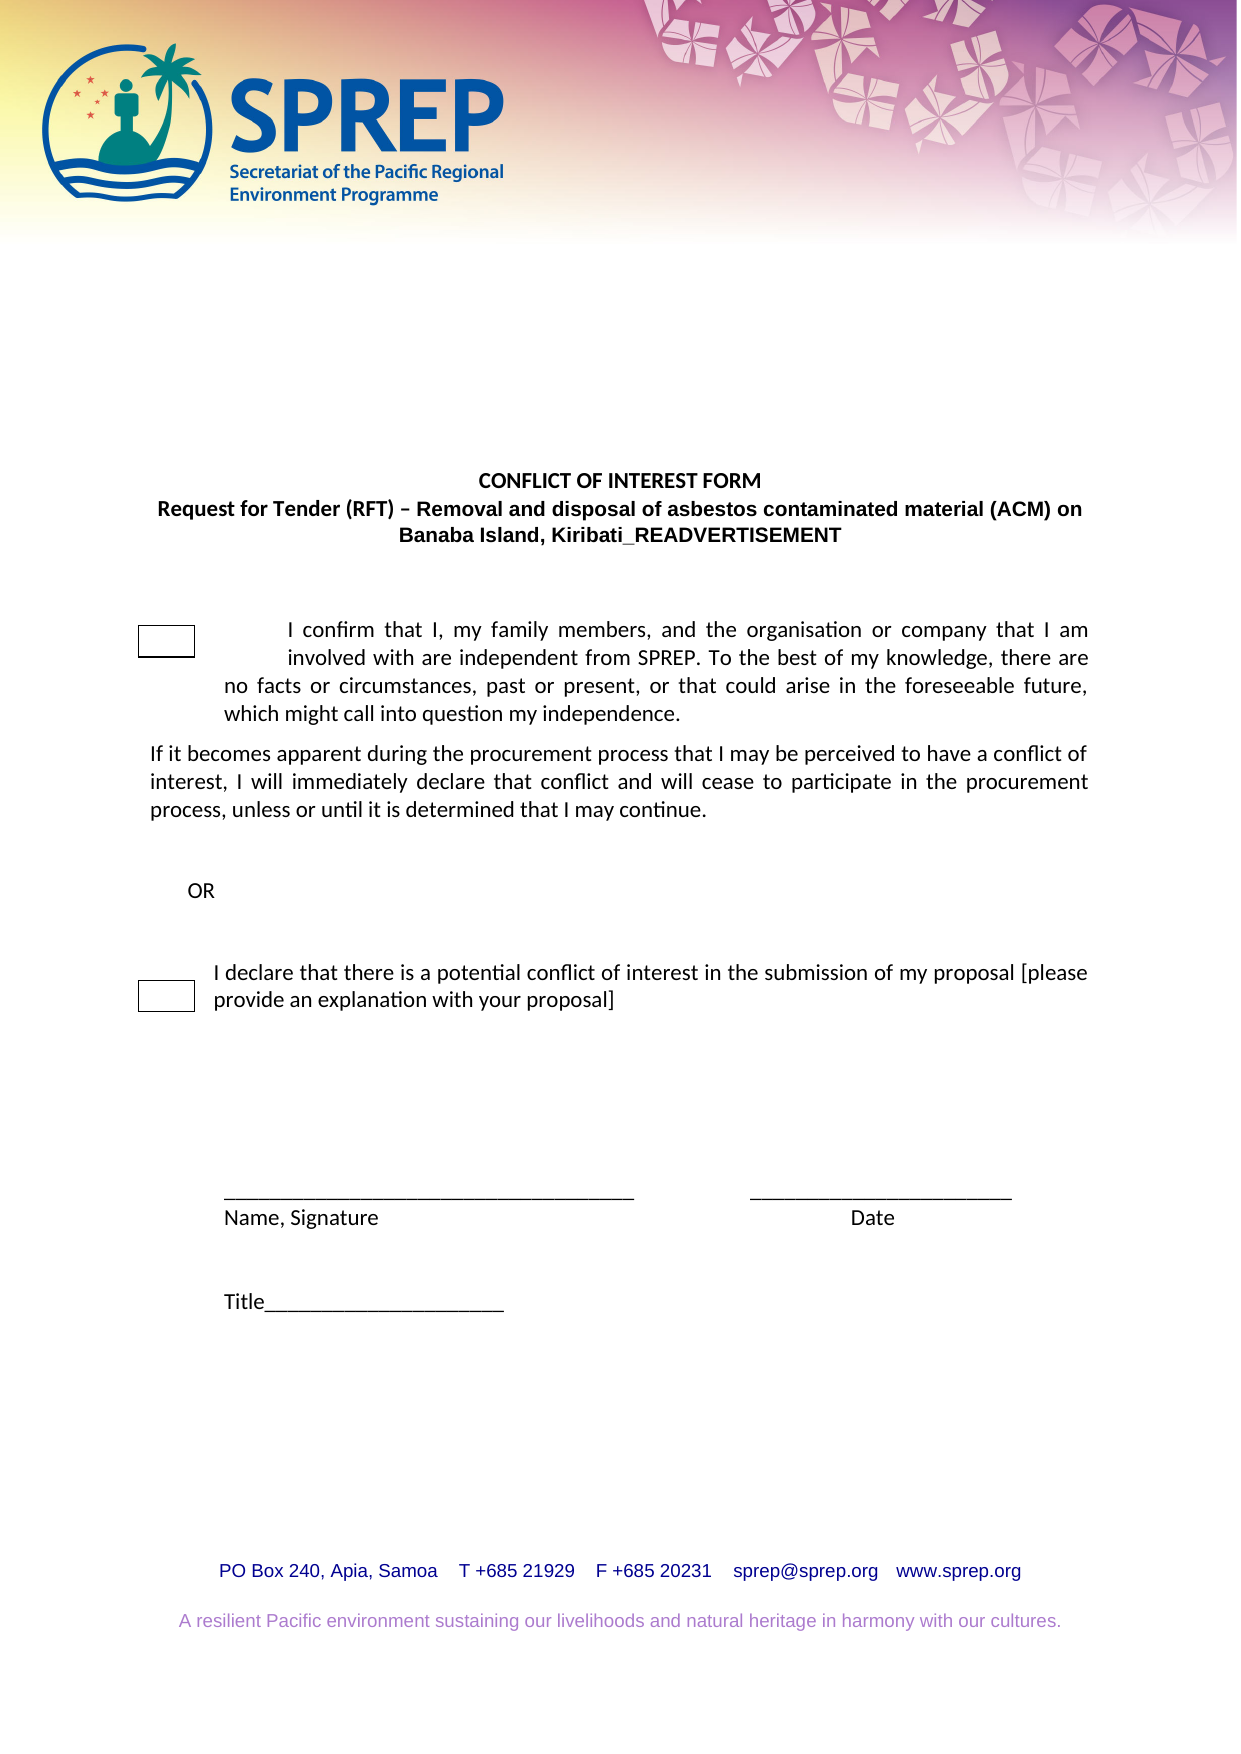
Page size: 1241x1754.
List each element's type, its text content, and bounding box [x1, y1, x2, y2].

text Name, Signature Date [150, 1203, 1090, 1231]
text If it becomes apparent during the procurement process that I may be perceived to have a conflict of interest, I will immediately declare that conflict and will cease to participate in the procurement process, unless or until it is determined that I may continue. [150, 739, 1090, 823]
text OR [187, 877, 1090, 904]
text Title_____________________ [150, 1287, 1090, 1315]
table_header [139, 626, 194, 656]
text CONFLICT OF INTEREST FORM [150, 466, 1090, 494]
table_header [139, 981, 194, 1011]
text I confirm that I, my family members, and the organisation or company that I am involved with are independent from SPREP. To the best of my knowledge, there are no facts or circumstances, past or present, or that could arise in the foreseeable future, which might call into question my independence. [150, 615, 1090, 727]
text Request for Tender (RFT) – Removal and disposal of asbestos contaminated material (ACM) on Banaba Island, Kiribati_READVERTISEMENT [150, 494, 1090, 546]
text ____________________________________ _______________________ [150, 1175, 1090, 1203]
text I declare that there is a potential conflict of interest in the submission of my proposal [please provide an explanation with your proposal] [150, 958, 1090, 1014]
picture [0, 0, 1237, 244]
